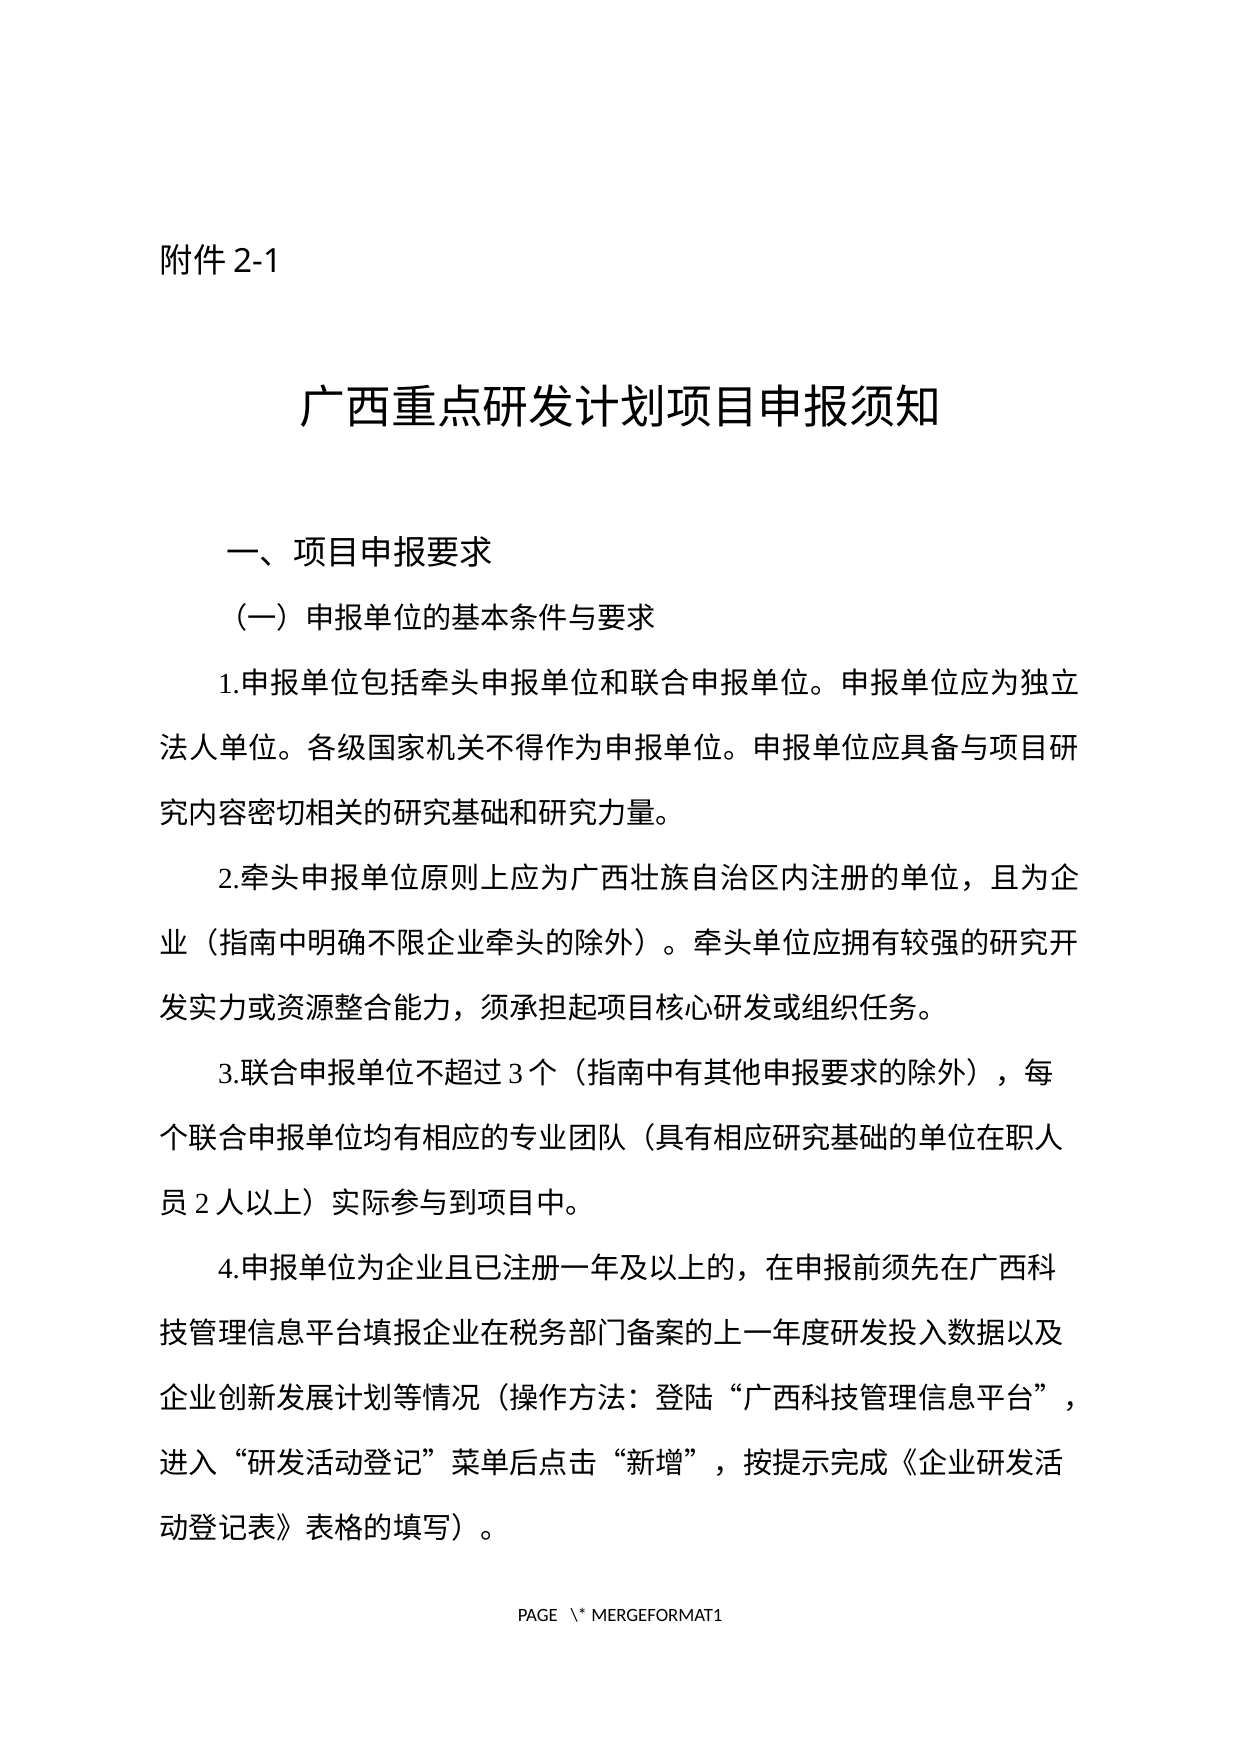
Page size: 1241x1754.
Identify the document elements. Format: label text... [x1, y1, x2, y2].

text 2.牵头申报单位原则上应为广西壮族自治区内注册的单位，且为企业（指南中明确不限企业牵头的除外）。牵头单位应拥有较强的研究开发实力或资源整合能力，须承担起项目核心研发或组织任务。 [159, 843, 1081, 1038]
text 附件2-1 [159, 225, 1081, 290]
text 3.联合申报单位不超过3个（指南中有其他申报要求的除外），每个联合申报单位均有相应的专业团队（具有相应研究基础的单位在职人员2人以上）实际参与到项目中。 [159, 1038, 1081, 1233]
text （一）申报单位的基本条件与要求 [159, 583, 1081, 648]
text 1.申报单位包括牵头申报单位和联合申报单位。申报单位应为独立法人单位。各级国家机关不得作为申报单位。申报单位应具备与项目研究内容密切相关的研究基础和研究力量。 [159, 648, 1081, 843]
text 一、项目申报要求 [159, 518, 1081, 583]
text 4.申报单位为企业且已注册一年及以上的，在申报前须先在广西科技管理信息平台填报企业在税务部门备案的上一年度研发投入数据以及企业创新发展计划等情况（操作方法：登陆“广西科技管理信息平台”，进入“研发活动登记”菜单后点击“新增”，按提示完成《企业研发活动登记表》表格的填写）。 [159, 1233, 1081, 1558]
text 广西重点研发计划项目申报须知 [159, 355, 1081, 453]
